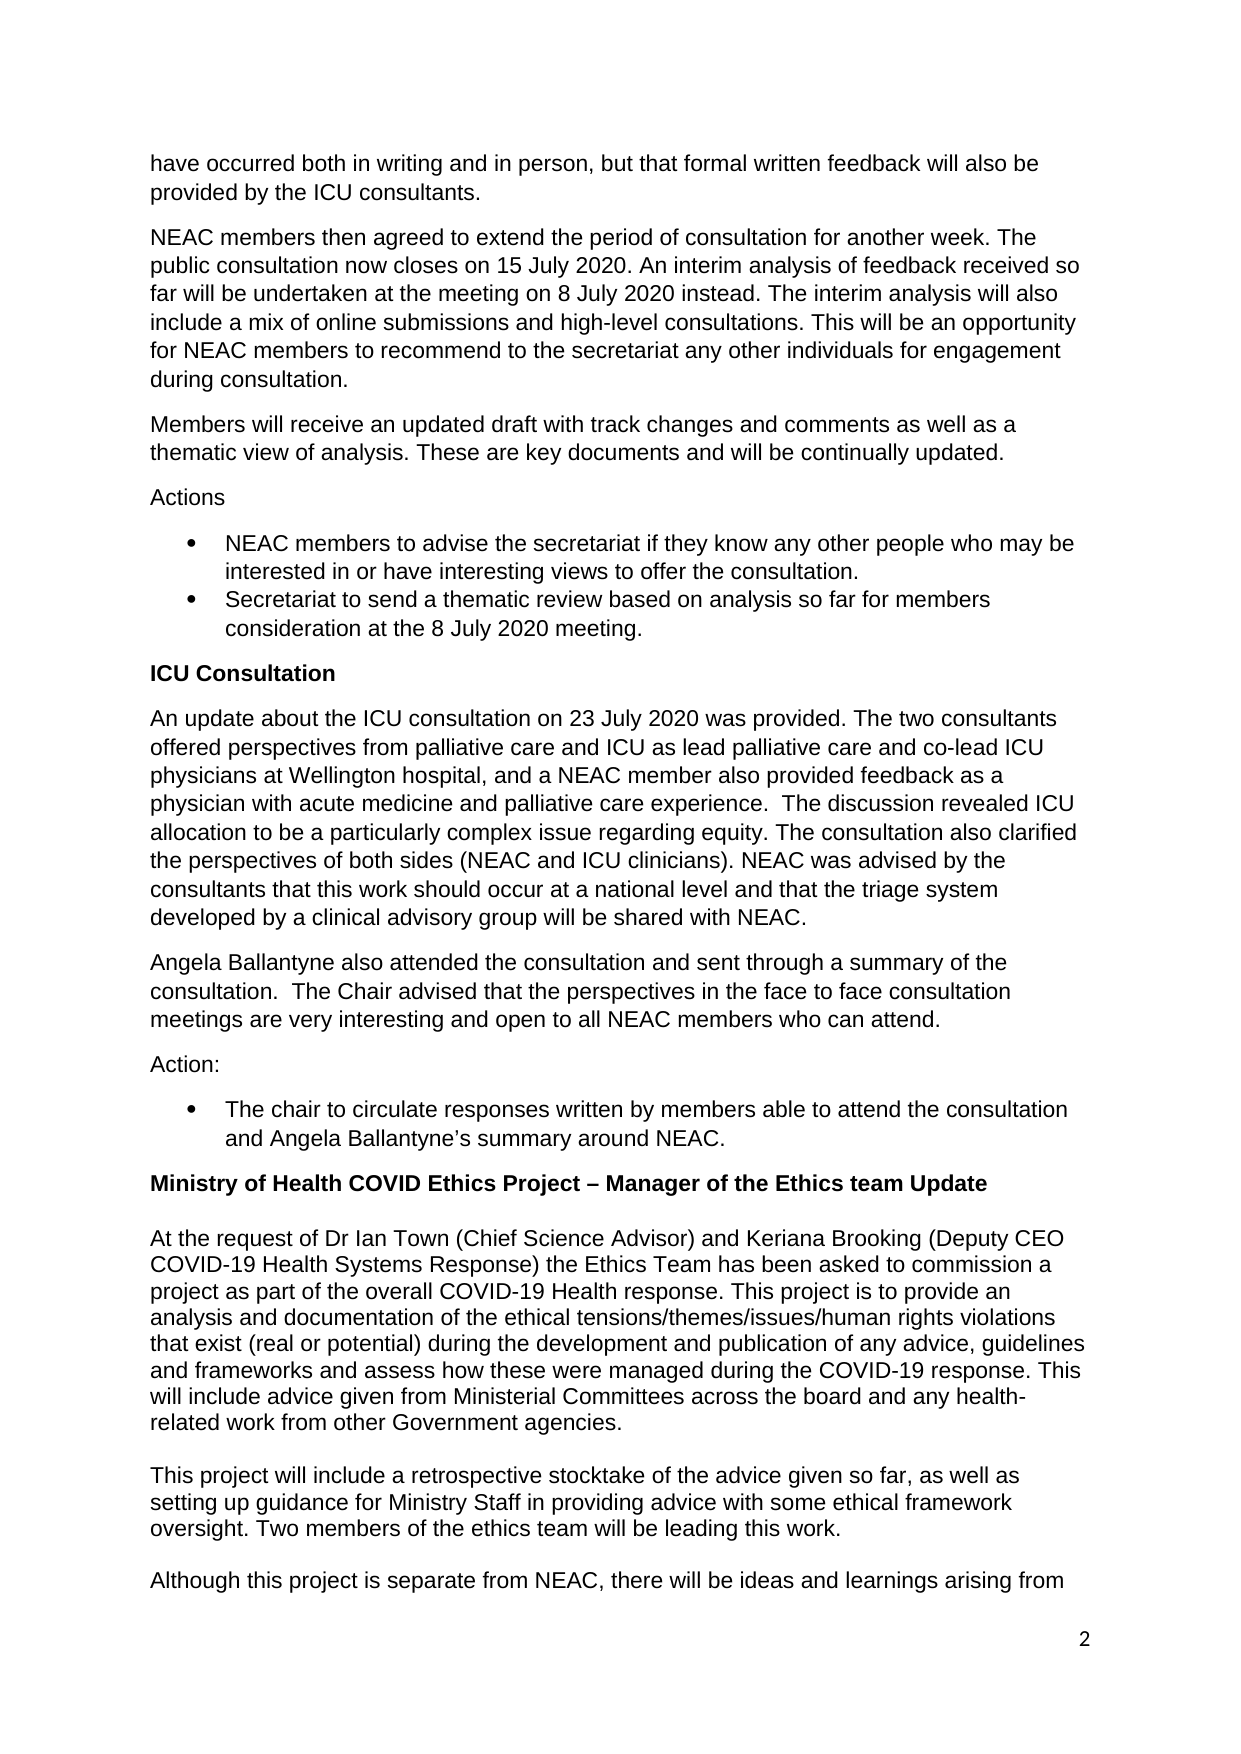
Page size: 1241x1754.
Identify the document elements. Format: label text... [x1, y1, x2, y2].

text NEAC members then agreed to extend the period of consultation for another week. The public consultation now closes on 15 July 2020. An interim analysis of feedback received so far will be undertaken at the meeting on 8 July 2020 instead. The interim analysis will also include a mix of online submissions and high-level consultations. This will be an opportunity for NEAC members to recommend to the secretariat any other individuals for engagement during consultation. [150, 223, 1090, 392]
text Members will receive an updated draft with track changes and comments as well as a thematic view of analysis. These are key documents and will be continually updated. [150, 411, 1090, 466]
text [150, 150, 1090, 205]
text Ministry of Health COVID Ethics Project – Manager of the Ethics team Update [150, 1170, 1072, 1196]
text Angela Ballantyne also attended the consultation and sent through a summary of the consultation. The Chair advised that the perspectives in the face to face consultation meetings are very interesting and open to all NEAC members who can attend. [150, 949, 1090, 1032]
text An update about the ICU consultation on 23 July 2020 was provided. The two consultants offered perspectives from palliative care and ICU as lead palliative care and co-lead ICU physicians at Wellington hospital, and a NEAC member also provided feedback as a physician with acute medicine and palliative care experience. The discussion revealed ICU allocation to be a particularly complex issue regarding equity. The consultation also clarified the perspectives of both sides (NEAC and ICU clinicians). NEAC was advised by the consultants that this work should occur at a national level and that the triage system developed by a clinical advisory group will be shared with NEAC. [150, 705, 1090, 930]
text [150, 1225, 1090, 1594]
list The chair to circulate responses written by members able to attend the consultation and Angela Ballantyne’s summary around NEAC. [187, 1096, 1090, 1151]
text Actions [150, 484, 1090, 511]
text ICU Consultation [150, 660, 1090, 686]
list Secretariat to send a thematic review based on analysis so far for members consideration at the 8 July 2020 meeting. [187, 586, 1090, 641]
text Action: [150, 1051, 1090, 1077]
list NEAC members to advise the secretariat if they know any other people who may be interested in or have interesting views to offer the consultation. [187, 529, 1090, 584]
